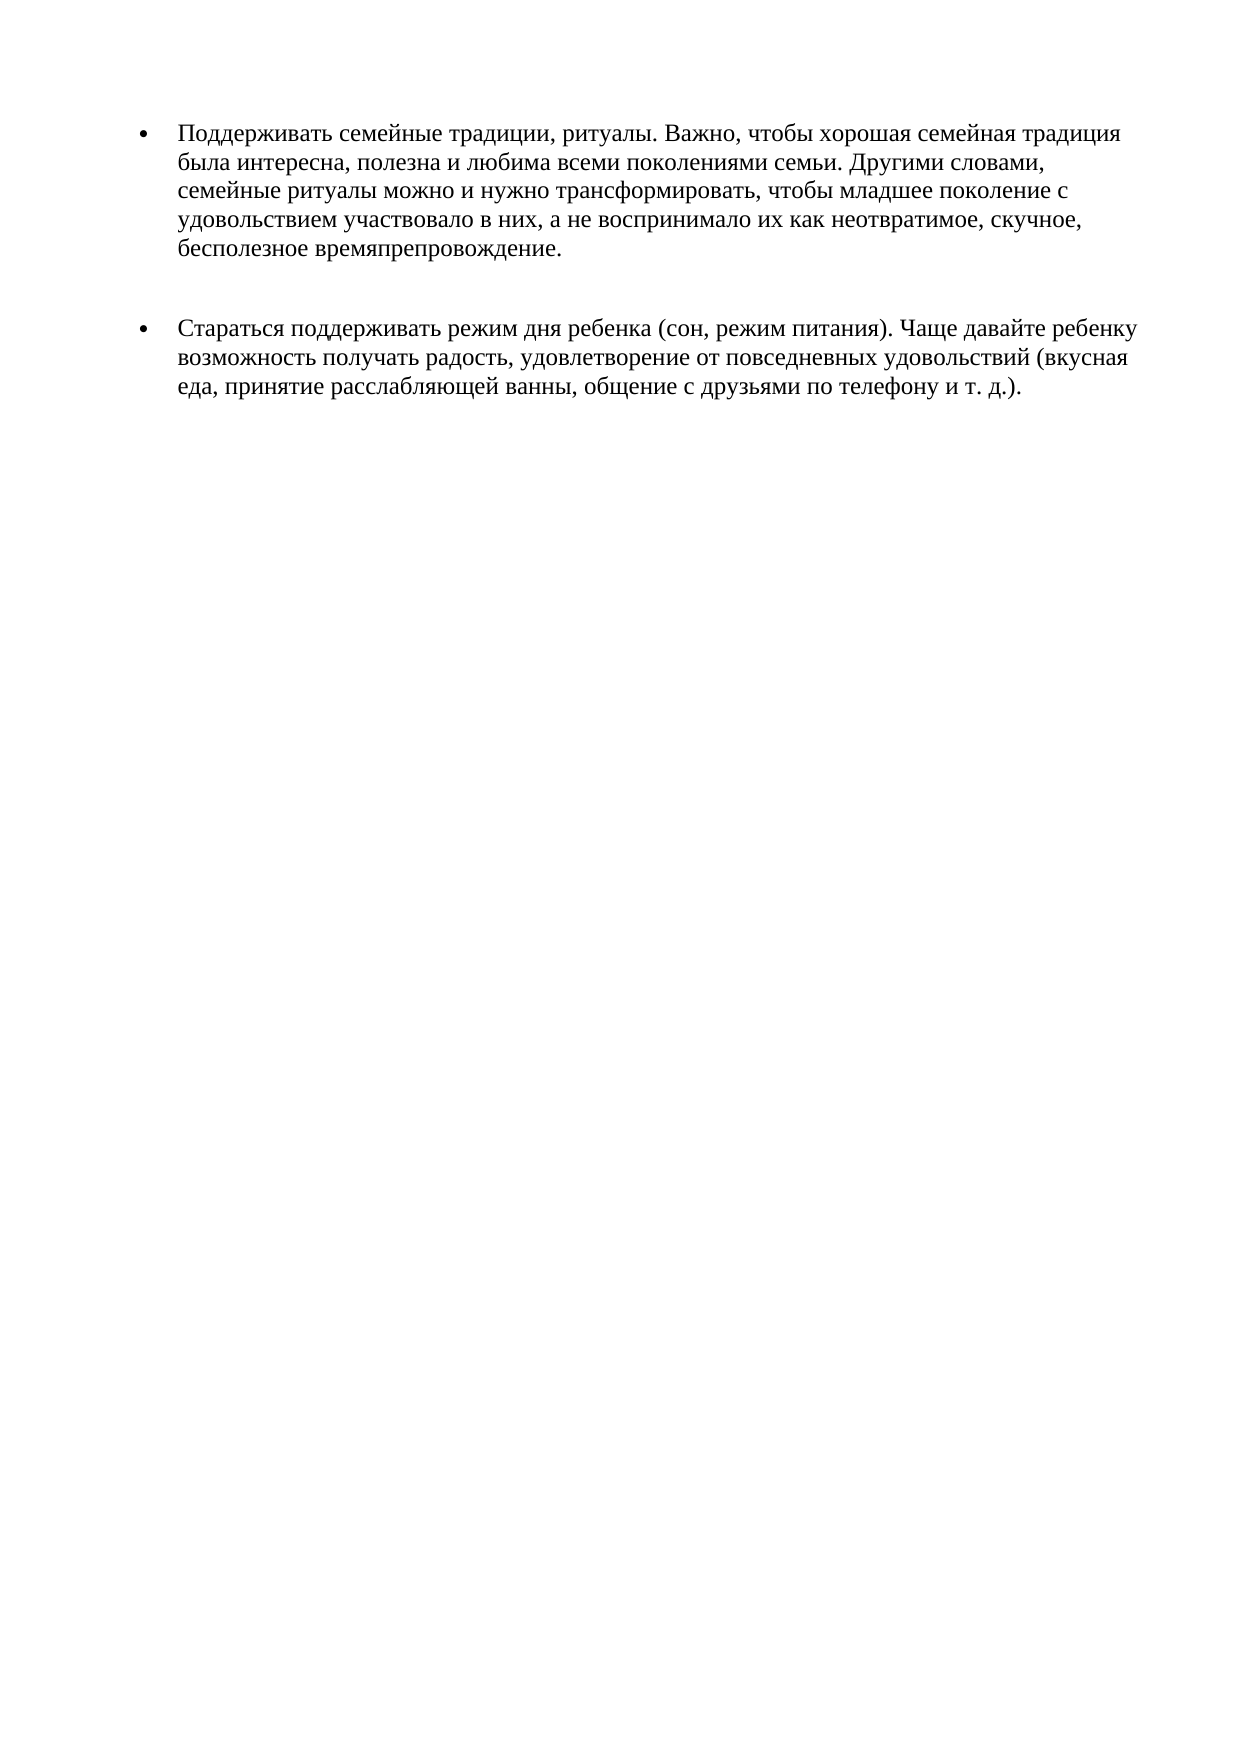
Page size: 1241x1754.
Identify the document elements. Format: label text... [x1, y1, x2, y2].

list Стараться поддерживать режим дня ребенка (сон, режим питания). Чаще давайте ребенку возможность получать радость, удовлетворение от повседневных удовольствий (вкусная еда, принятие расслабляющей ванны, общение с друзьями по телефону и т. д.). [140, 313, 1152, 399]
list Поддерживать семейные традиции, ритуалы. Важно, чтобы хорошая семейная традиция была интересна, полезна и любима всеми поколениями семьи. Другими словами, семейные ритуалы можно и нужно трансформировать, чтобы младшее поколение с удовольствием участвовало в них, а не воспринимало их как неотвратимое, скучное, бесполезное времяпрепровождение. [140, 118, 1152, 262]
